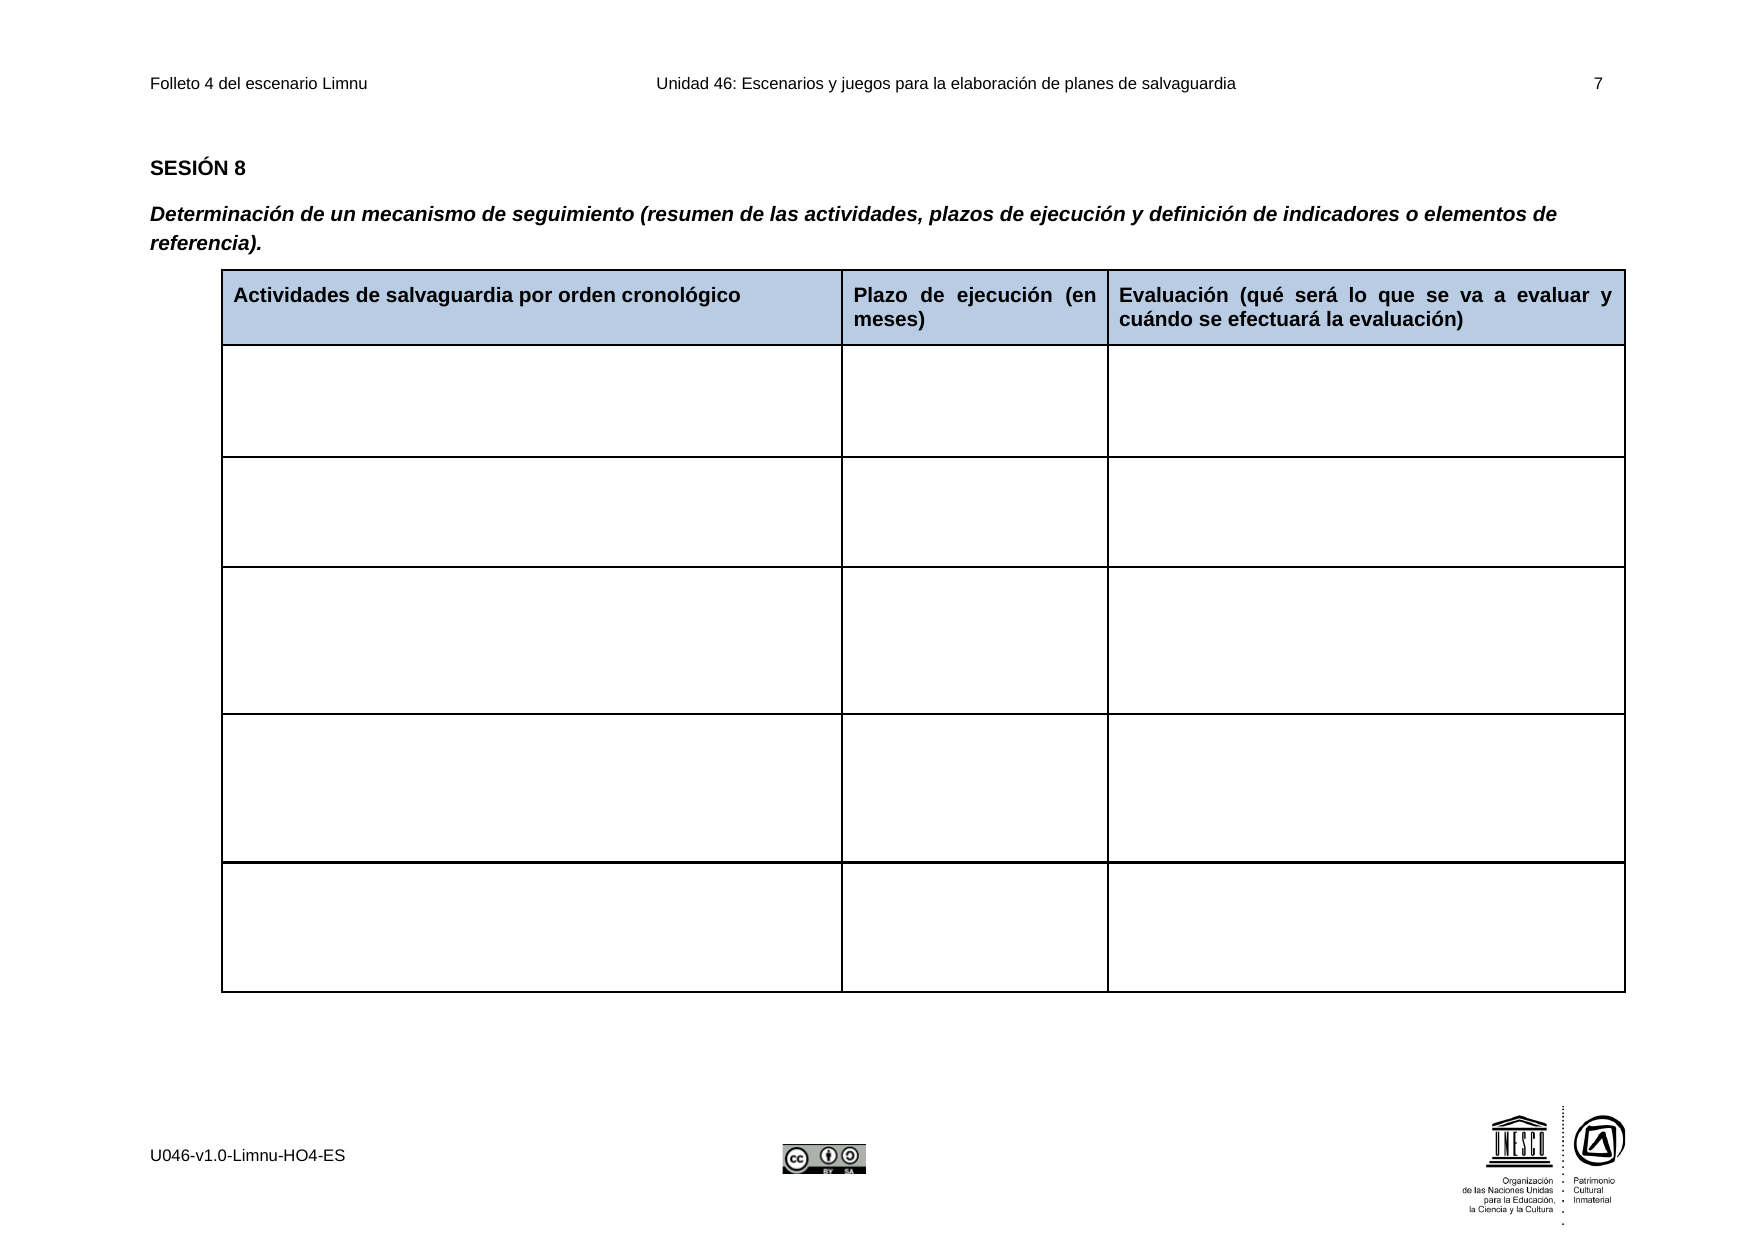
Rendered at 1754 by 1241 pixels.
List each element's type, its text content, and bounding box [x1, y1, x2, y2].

table_cell [1109, 346, 1624, 456]
table_cell [223, 346, 841, 456]
table_cell [843, 864, 1107, 991]
table_cell [843, 715, 1107, 861]
table_cell [1109, 864, 1624, 991]
table_cell [223, 864, 841, 991]
table_cell [843, 458, 1107, 566]
subtitle Sesión 8 [150, 150, 1604, 181]
picture [781, 1144, 866, 1173]
table_header Actividades de salvaguardia por orden cronológico [223, 271, 841, 344]
table_cell [1109, 568, 1624, 713]
text Determinación de un mecanismo de seguimiento (resumen de las actividades, plazos de ejecución y definición de indicadores o elementos de referencia). [262, 198, 1604, 256]
table_cell [223, 568, 841, 713]
table_cell [843, 568, 1107, 713]
picture [1462, 1106, 1626, 1225]
table_header Evaluación (qué será lo que se va a evaluar y cuándo se efectuará la evaluación) [1109, 271, 1624, 344]
table_cell [1109, 458, 1624, 566]
table_cell [223, 715, 841, 861]
table_cell [1109, 715, 1624, 861]
table_header Plazo de ejecución (en meses) [843, 271, 1107, 344]
table_cell [223, 458, 841, 566]
table_cell [843, 346, 1107, 456]
